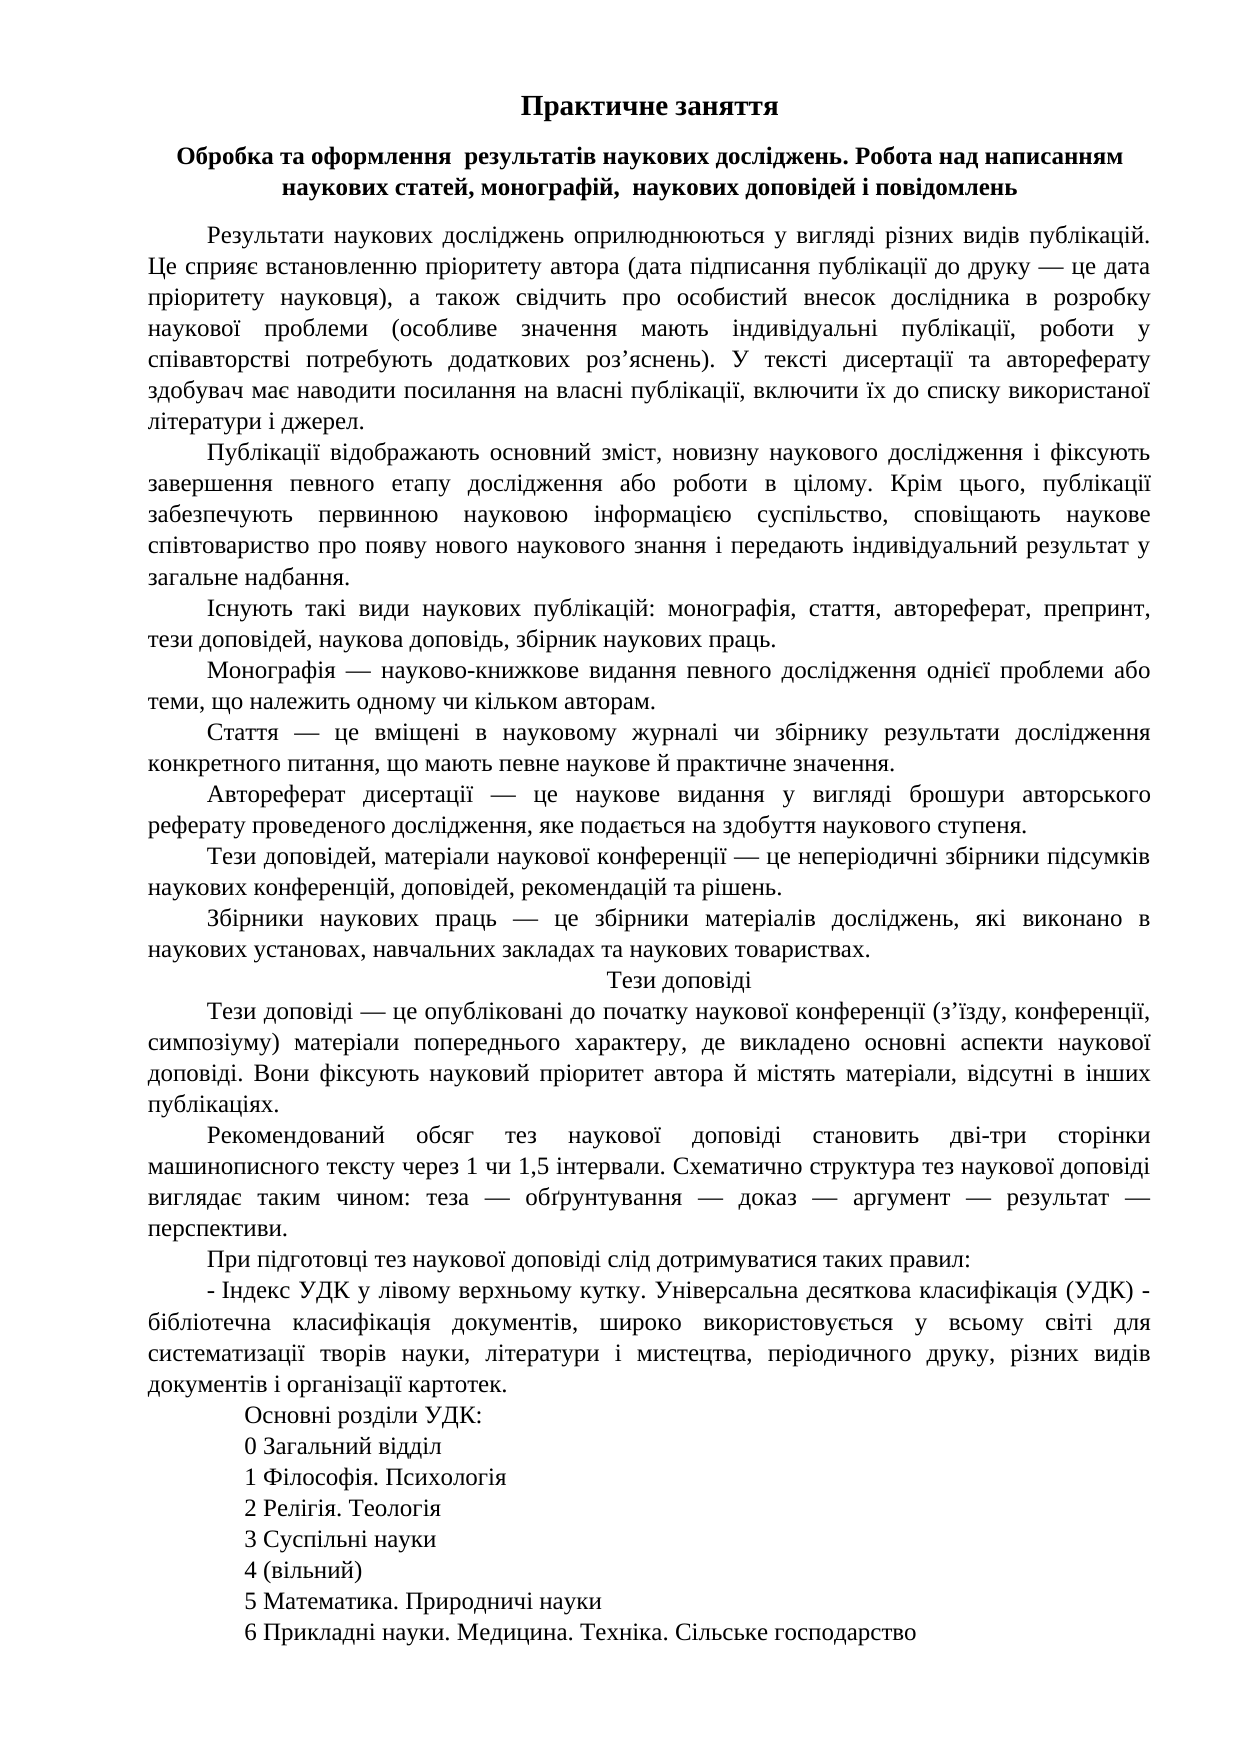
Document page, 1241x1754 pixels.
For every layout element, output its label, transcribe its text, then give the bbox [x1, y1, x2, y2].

text Автореферат дисертації — це наукове видання у вигляді брошури авторського реферату проведеного дослідження, яке подається на здобуття наукового ступеня. [148, 779, 1152, 839]
text Стаття — це вміщені в науковому журналі чи збірнику результати дослідження конкретного питання, що мають певне наукове й практичне значення. [148, 717, 1152, 777]
text Монографія — науково-книжкове видання певного дослідження однієї проблеми або теми, що належить одному чи кільком авторам. [148, 655, 1152, 714]
list 4 (вільний) [244, 1555, 1152, 1584]
text Існують такі види наукових публікацій: монографія, стаття, автореферат, препринт, тези доповідей, наукова доповідь, збірник наукових праць. [148, 593, 1152, 652]
list 1 Філософія. Психологія [244, 1462, 1152, 1491]
text Тези доповіді — це опубліковані до початку наукової конференції (з’їзду, конференції, симпозіуму) матеріали попереднього характеру, де викладено основні аспекти наукової доповіді. Вони фіксують науковий пріоритет автора й містять матеріали, відсутні в інших публікаціях. [148, 996, 1152, 1118]
text Публікації відображають основний зміст, новизну наукового дослідження і фіксують завершення певного етапу дослідження або роботи в цілому. Крім цього, публікації забезпечують первинною науковою інформацією суспільство, сповіщають наукове співтовариство про появу нового наукового знання і передають індивідуальний результат у загальне надбання. [148, 437, 1152, 590]
list Основні розділи УДК: [244, 1400, 1152, 1428]
list Індекс УДК у лівому верхньому кутку. Універсальна десяткова класифікація (УДК) - бібліотечна класифікація документів, широко використовується у всьому світі для систематизації творів науки, літератури і мистецтва, періодичного друку, різних видів документів і організації картотек. [148, 1276, 1152, 1397]
list 6 Прикладні науки. Медицина. Техніка. Сільське господарство [244, 1617, 1152, 1646]
text Практичне заняття [148, 88, 1152, 122]
text Обробка та оформлення результатів наукових досліджень. Робота над написанням наукових статей, монографій, наукових доповідей і повідомлень [148, 141, 1152, 201]
list 3 Суспільні науки [244, 1524, 1152, 1553]
list 5 Математика. Природничі науки [244, 1586, 1152, 1615]
list 2 Релігія. Теологія [244, 1493, 1152, 1522]
text Тези доповідей, матеріали наукової конференції — це неперіодичні збірники підсумків наукових конференцій, доповідей, рекомендацій та рішень. [148, 841, 1152, 901]
list 0 Загальний відділ [244, 1431, 1152, 1459]
text Рекомендований обсяг тез наукової доповіді становить дві-три сторінки машинописного тексту через 1 чи 1,5 інтервали. Схематично структура тез наукової доповіді виглядає таким чином: теза — обґрунтування — доказ — аргумент — результат — перспективи. [148, 1120, 1152, 1242]
text При підготовці тез наукової доповіді слід дотримуватися таких правил: [148, 1244, 1152, 1273]
text Результати наукових досліджень оприлюднюються у вигляді різних видів публікацій. Це сприяє встановленню пріоритету автора (дата підписання публікації до друку — це дата пріоритету науковця), а також свідчить про особистий внесок дослідника в розробку наукової проблеми (особливе значення мають індивідуальні публікації, роботи у співавторстві потребують додаткових роз’яснень). У тексті дисертації та автореферату здобувач має наводити посилання на власні публікації, включити їх до списку використаної літератури і джерел. [148, 220, 1152, 435]
text Збірники наукових праць — це збірники матеріалів досліджень, які виконано в наукових установах, навчальних закладах та наукових товариствах. [148, 903, 1152, 963]
text Тези доповіді [148, 965, 1152, 994]
